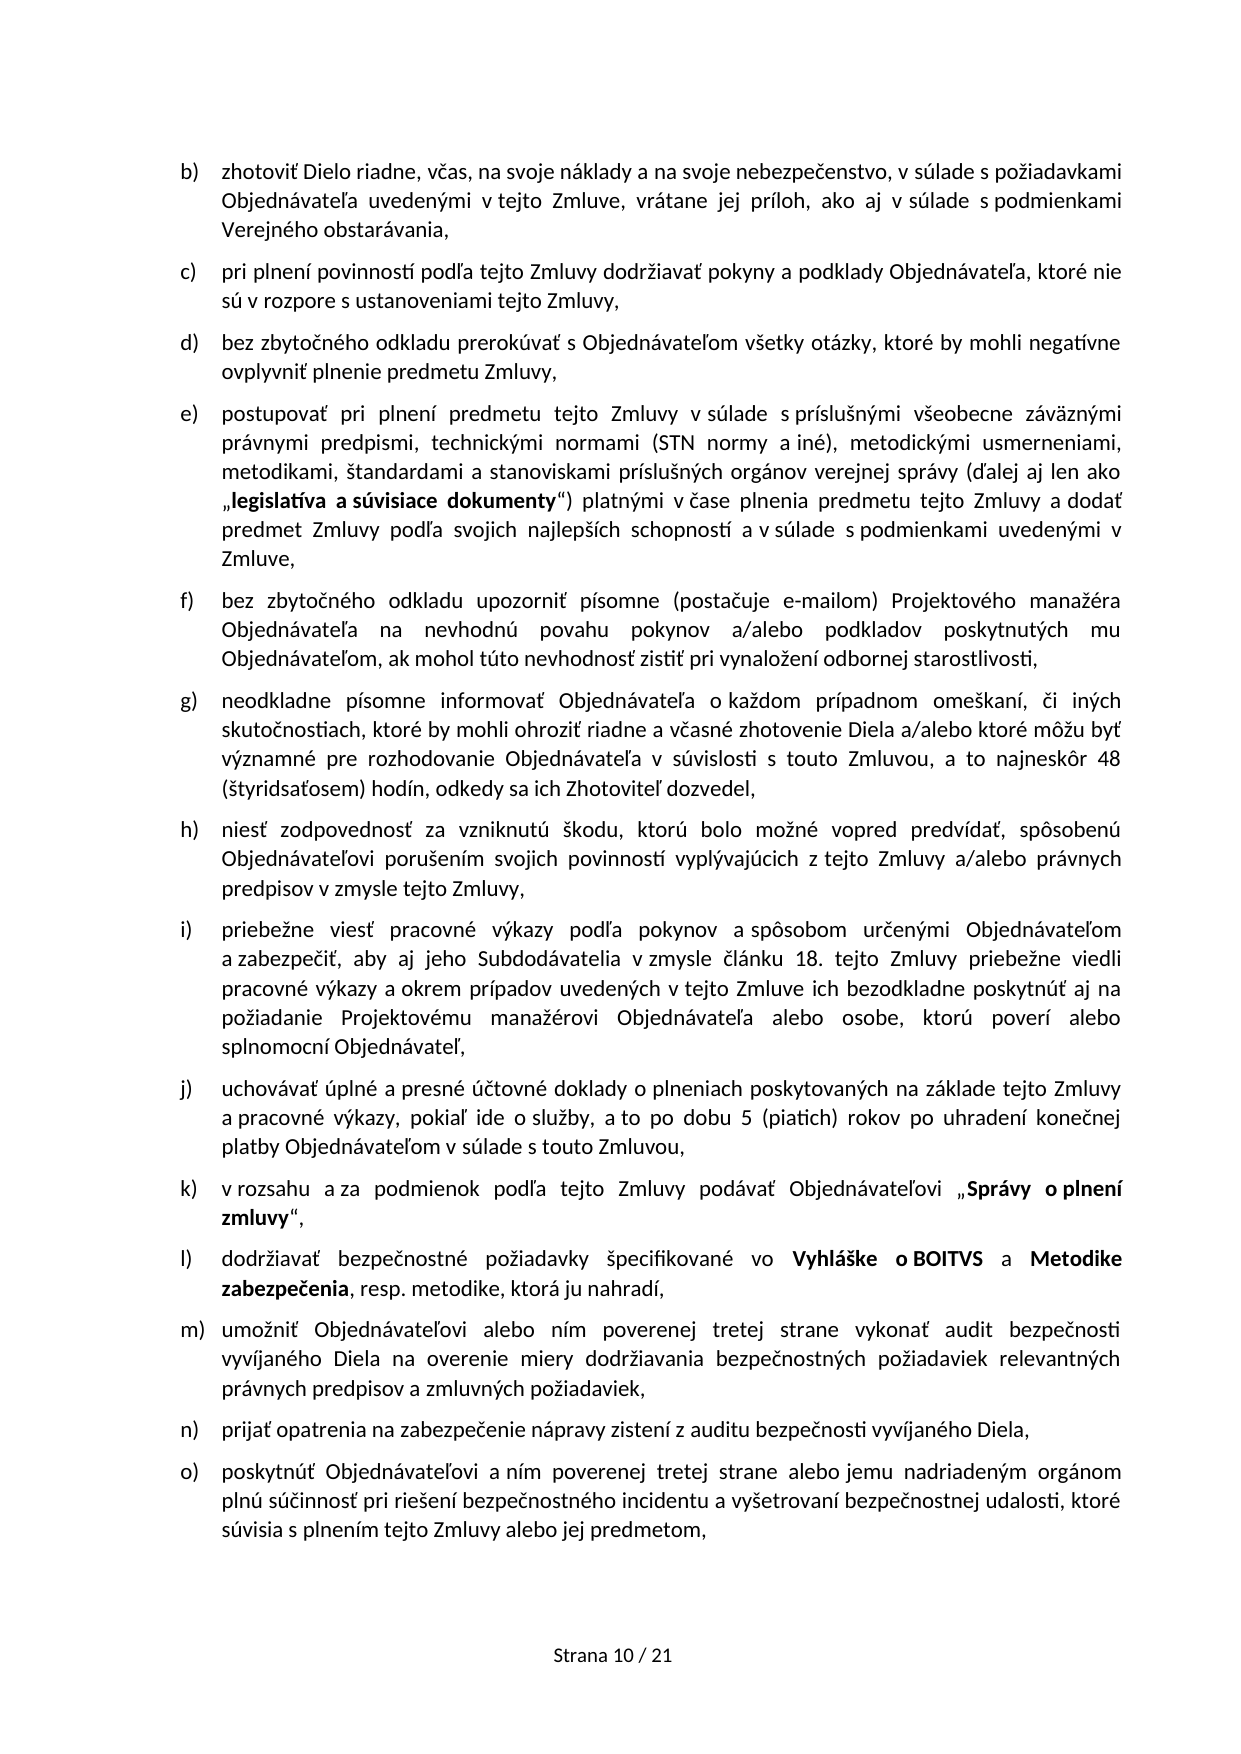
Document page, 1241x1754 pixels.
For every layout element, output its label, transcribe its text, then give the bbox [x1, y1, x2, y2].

list bez zbytočného odkladu prerokúvať s Objednávateľom všetky otázky, ktoré by mohli negatívne ovplyvniť plnenie predmetu Zmluvy, [180, 327, 1122, 385]
list poskytnúť Objednávateľovi a ním poverenej tretej strane alebo jemu nadriadeným orgánom plnú súčinnosť pri riešení bezpečnostného incidentu a vyšetrovaní bezpečnostnej udalosti, ktoré súvisia s plnením tejto Zmluvy alebo jej predmetom, [180, 1456, 1122, 1543]
list priebežne viesť pracovné výkazy podľa pokynov a spôsobom určenými Objednávateľom a zabezpečiť, aby aj jeho Subdodávatelia v zmysle článku 18. tejto Zmluvy priebežne viedli pracovné výkazy a okrem prípadov uvedených v tejto Zmluve ich bezodkladne poskytnúť aj na požiadanie Projektovému manažérovi Objednávateľa alebo osobe, ktorú poverí alebo splnomocní Objednávateľ, [180, 914, 1122, 1060]
list prijať opatrenia na zabezpečenie nápravy zistení z auditu bezpečnosti vyvíjaného Diela, [180, 1414, 1122, 1443]
list v rozsahu a za podmienok podľa tejto Zmluvy podávať Objednávateľovi „Správy o plnení zmluvy“, [180, 1173, 1122, 1231]
list pri plnení povinností podľa tejto Zmluvy dodržiavať pokyny a podklady Objednávateľa, ktoré nie sú v rozpore s ustanoveniami tejto Zmluvy, [180, 256, 1122, 314]
list neodkladne písomne informovať Objednávateľa o každom prípadnom omeškaní, či iných skutočnostiach, ktoré by mohli ohroziť riadne a včasné zhotovenie Diela a/alebo ktoré môžu byť významné pre rozhodovanie Objednávateľa v súvislosti s touto Zmluvou, a to najneskôr 48 (štyridsaťosem) hodín, odkedy sa ich Zhotoviteľ dozvedel, [180, 685, 1122, 802]
list dodržiavať bezpečnostné požiadavky špecifikované vo Vyhláške o BOITVS a Metodike zabezpečenia, resp. metodike, ktorá ju nahradí, [180, 1243, 1122, 1302]
list zhotoviť Dielo riadne, včas, na svoje náklady a na svoje nebezpečenstvo, v súlade s požiadavkami Objednávateľa uvedenými v tejto Zmluve, vrátane jej príloh, ako aj v súlade s podmienkami Verejného obstarávania, [180, 156, 1122, 243]
list bez zbytočného odkladu upozorniť písomne (postačuje e-mailom) Projektového manažéra Objednávateľa na nevhodnú povahu pokynov a/alebo podkladov poskytnutých mu Objednávateľom, ak mohol túto nevhodnosť zistiť pri vynaložení odbornej starostlivosti, [180, 585, 1122, 673]
list uchovávať úplné a presné účtovné doklady o plneniach poskytovaných na základe tejto Zmluvy a pracovné výkazy, pokiaľ ide o služby, a to po dobu 5 (piatich) rokov po uhradení konečnej platby Objednávateľom v súlade s touto Zmluvou, [180, 1073, 1122, 1160]
list postupovať pri plnení predmetu tejto Zmluvy v súlade s príslušnými všeobecne záväznými právnymi predpismi, technickými normami (STN normy a iné), metodickými usmerneniami, metodikami, štandardami a stanoviskami príslušných orgánov verejnej správy (ďalej aj len ako „legislatíva a súvisiace dokumenty“) platnými v čase plnenia predmetu tejto Zmluvy a dodať predmet Zmluvy podľa svojich najlepších schopností a v súlade s podmienkami uvedenými v Zmluve, [180, 398, 1122, 573]
list niesť zodpovednosť za vzniknutú škodu, ktorú bolo možné vopred predvídať, spôsobenú Objednávateľovi porušením svojich povinností vyplývajúcich z tejto Zmluvy a/alebo právnych predpisov v zmysle tejto Zmluvy, [180, 814, 1122, 902]
list umožniť Objednávateľovi alebo ním poverenej tretej strane vykonať audit bezpečnosti vyvíjaného Diela na overenie miery dodržiavania bezpečnostných požiadaviek relevantných právnych predpisov a zmluvných požiadaviek, [180, 1314, 1122, 1402]
